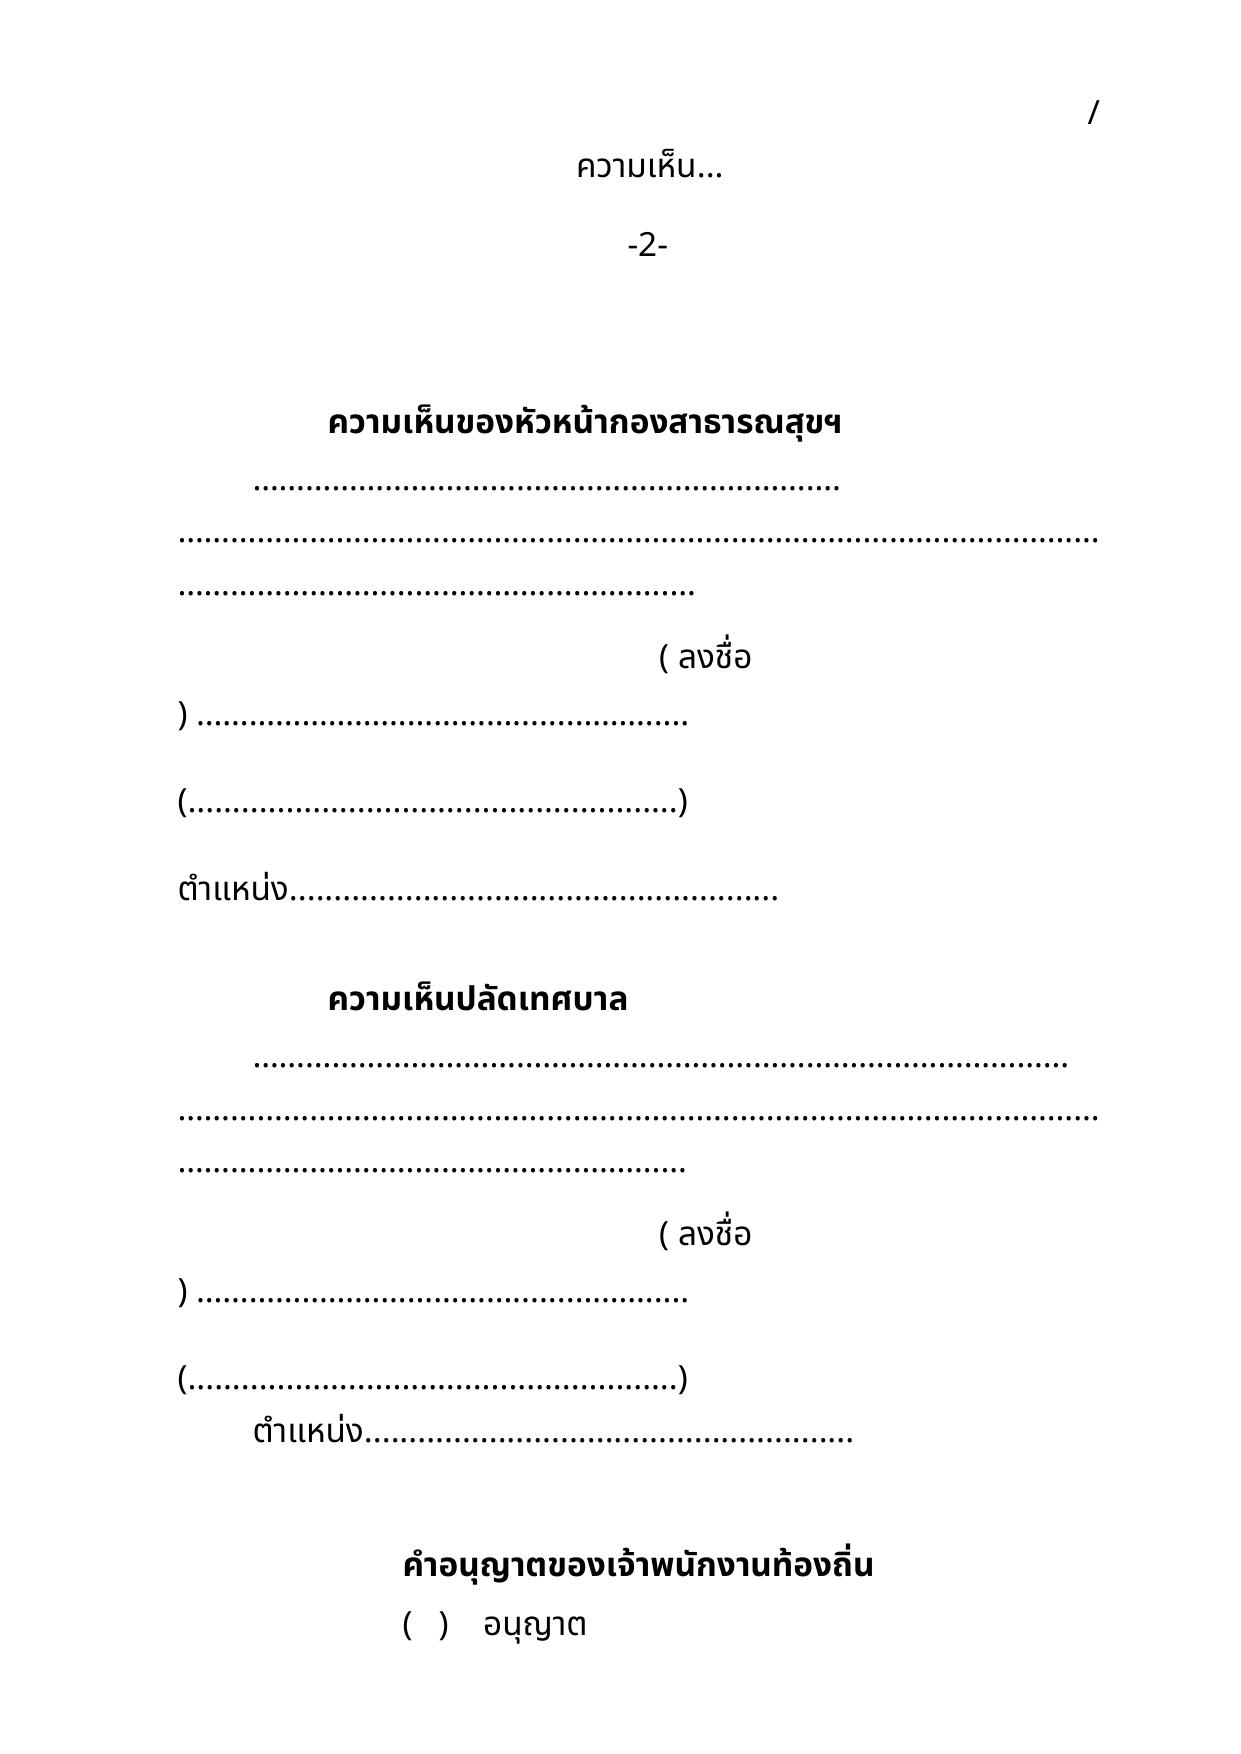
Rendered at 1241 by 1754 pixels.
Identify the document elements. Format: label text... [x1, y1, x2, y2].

text (.......................................................) ตำแหน่ง....................................................... [177, 1319, 1122, 1457]
text คำอนุญาตของเจ้าพนักงานท้องถิ่น ( ) อนุญาต [177, 1541, 1122, 1650]
text -2- [177, 221, 1122, 266]
text ตำแหน่ง....................................................... [177, 829, 1122, 915]
text ( ลงชื่อ ) ……………………………….......……….... [177, 632, 1122, 735]
text ความเห็นปลัดเทศบาล ………………………………………………………………………………… …………………………………………………………………………………………………………………………………………….… [177, 975, 1122, 1182]
text (.......................................................) [177, 742, 1122, 822]
text / ความเห็น... [177, 89, 1122, 192]
text ( ลงชื่อ ) ……………………………….......……….... [177, 1209, 1122, 1312]
text ความเห็นของหัวหน้ากองสาธารณสุขฯ …………………………………………………………. ……………………………………………………………………………………………………………………………………………..… [177, 398, 1122, 605]
